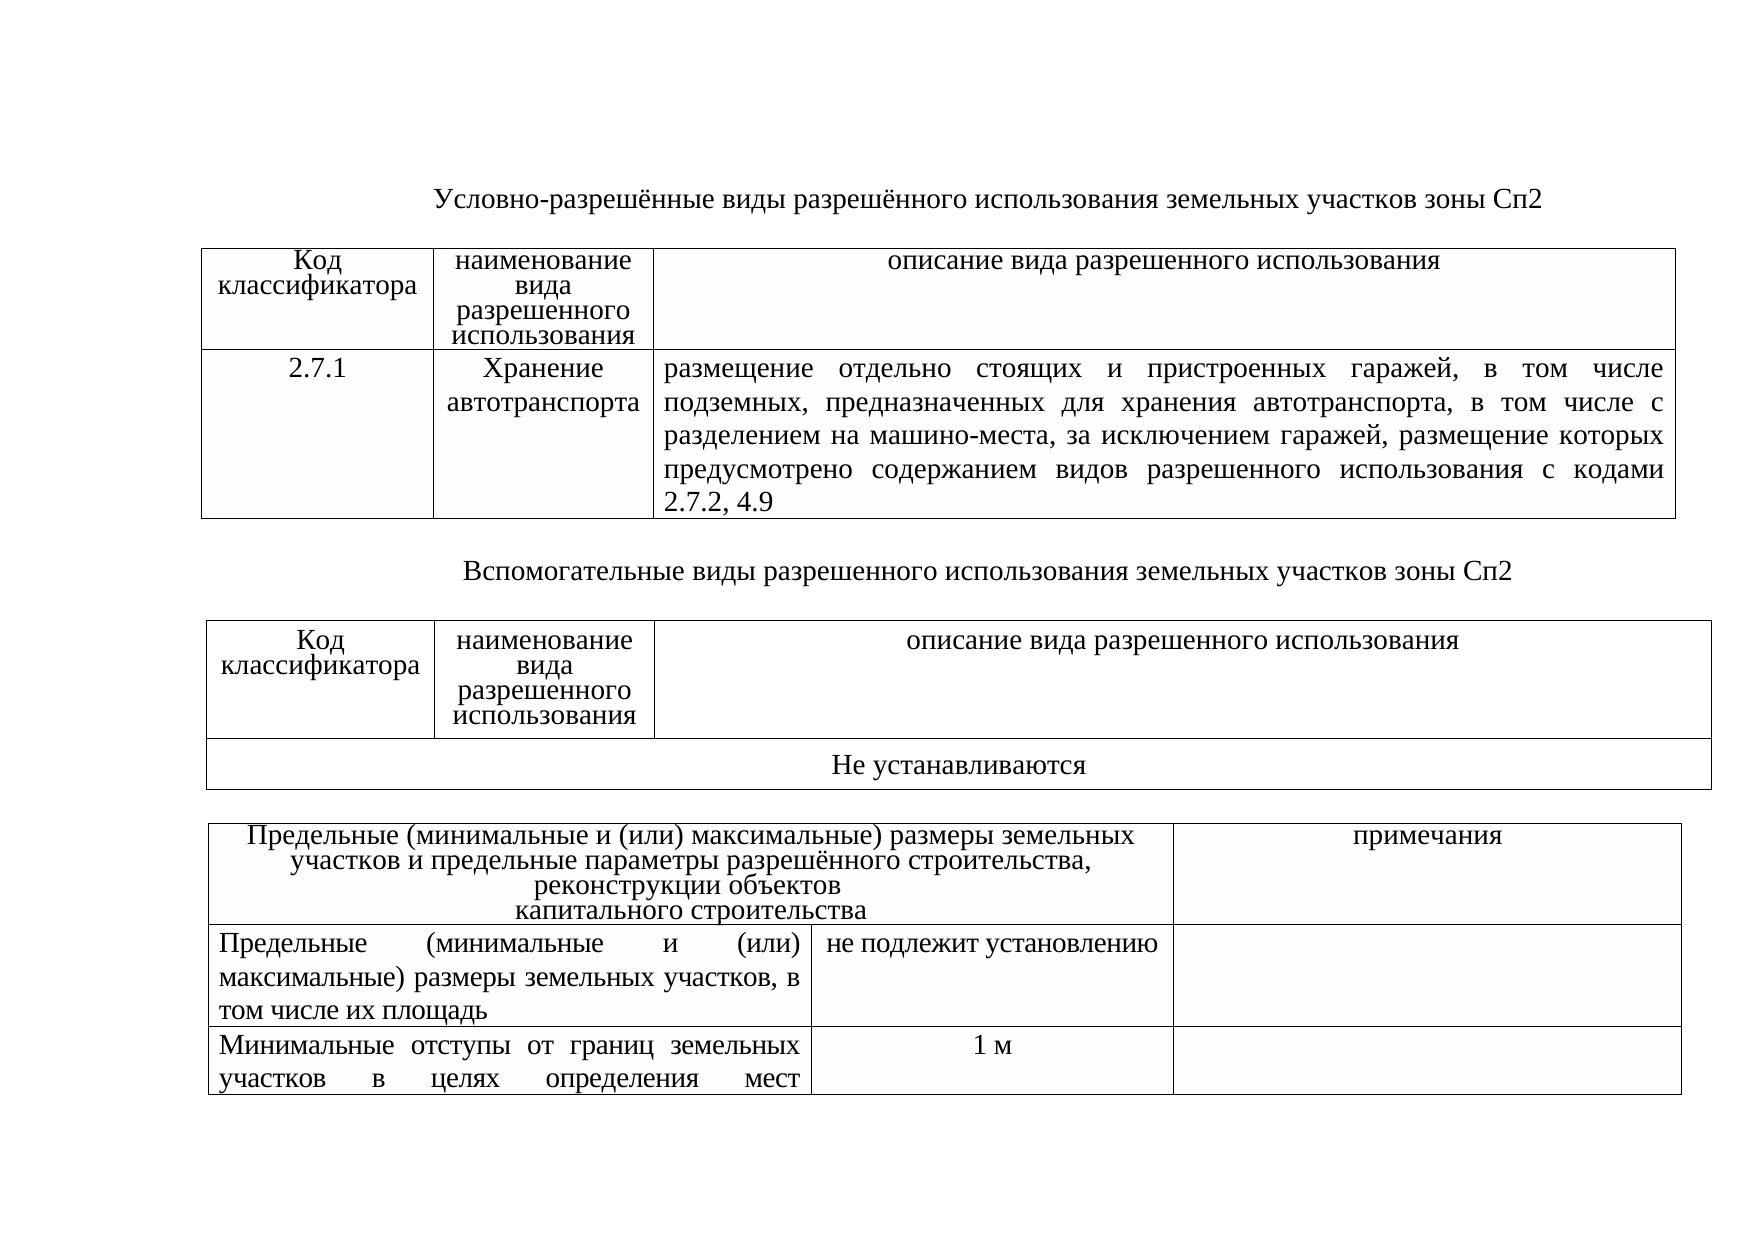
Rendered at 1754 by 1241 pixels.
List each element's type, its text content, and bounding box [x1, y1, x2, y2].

text Условно-разрешённые виды разрешённого использования земельных участков зоны Сп2 [207, 181, 1695, 215]
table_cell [209, 1027, 811, 1094]
table_cell Предельные (минимальные и (или) максимальные) размеры земельных участков, в том числе их площадь [209, 925, 811, 1026]
table_header примечания [1174, 824, 1681, 924]
text Вспомогательные виды разрешенного использования земельных участков зоны Сп2 [207, 553, 1695, 586]
table_cell размещение отдельно стоящих и пристроенных гаражей, в том числе подземных, предназначенных для хранения автотранспорта, в том числе с разделением на машино-места, за исключением гаражей, размещение которых предусмотрено содержанием видов разрешенного использования с кодами 2.7.2, 4.9 [654, 350, 1675, 518]
table_header Код классификатора [207, 621, 434, 737]
table_cell 2.7.1 [202, 350, 433, 518]
table_cell не подлежит установлению [812, 925, 1173, 1026]
table_cell [1174, 925, 1681, 1026]
table_cell [1174, 1027, 1681, 1094]
table_header Предельные (минимальные и (или) максимальные) размеры земельных участков и предельные параметры разрешённого строительства, реконструкции объектов капитального строительства [209, 824, 1173, 924]
table_header описание вида разрешенного использования [655, 621, 1711, 737]
table_header наименование вида разрешенного использования [434, 249, 653, 349]
table_header описание вида разрешенного использования [654, 249, 1675, 349]
table_header наименование вида разрешенного использования [435, 621, 654, 737]
table_cell 1 м [812, 1027, 1173, 1094]
table_cell Не устанавливаются [207, 739, 1711, 789]
table_cell Хранение автотранспорта [434, 350, 653, 518]
table_header Код классификатора [202, 249, 433, 349]
